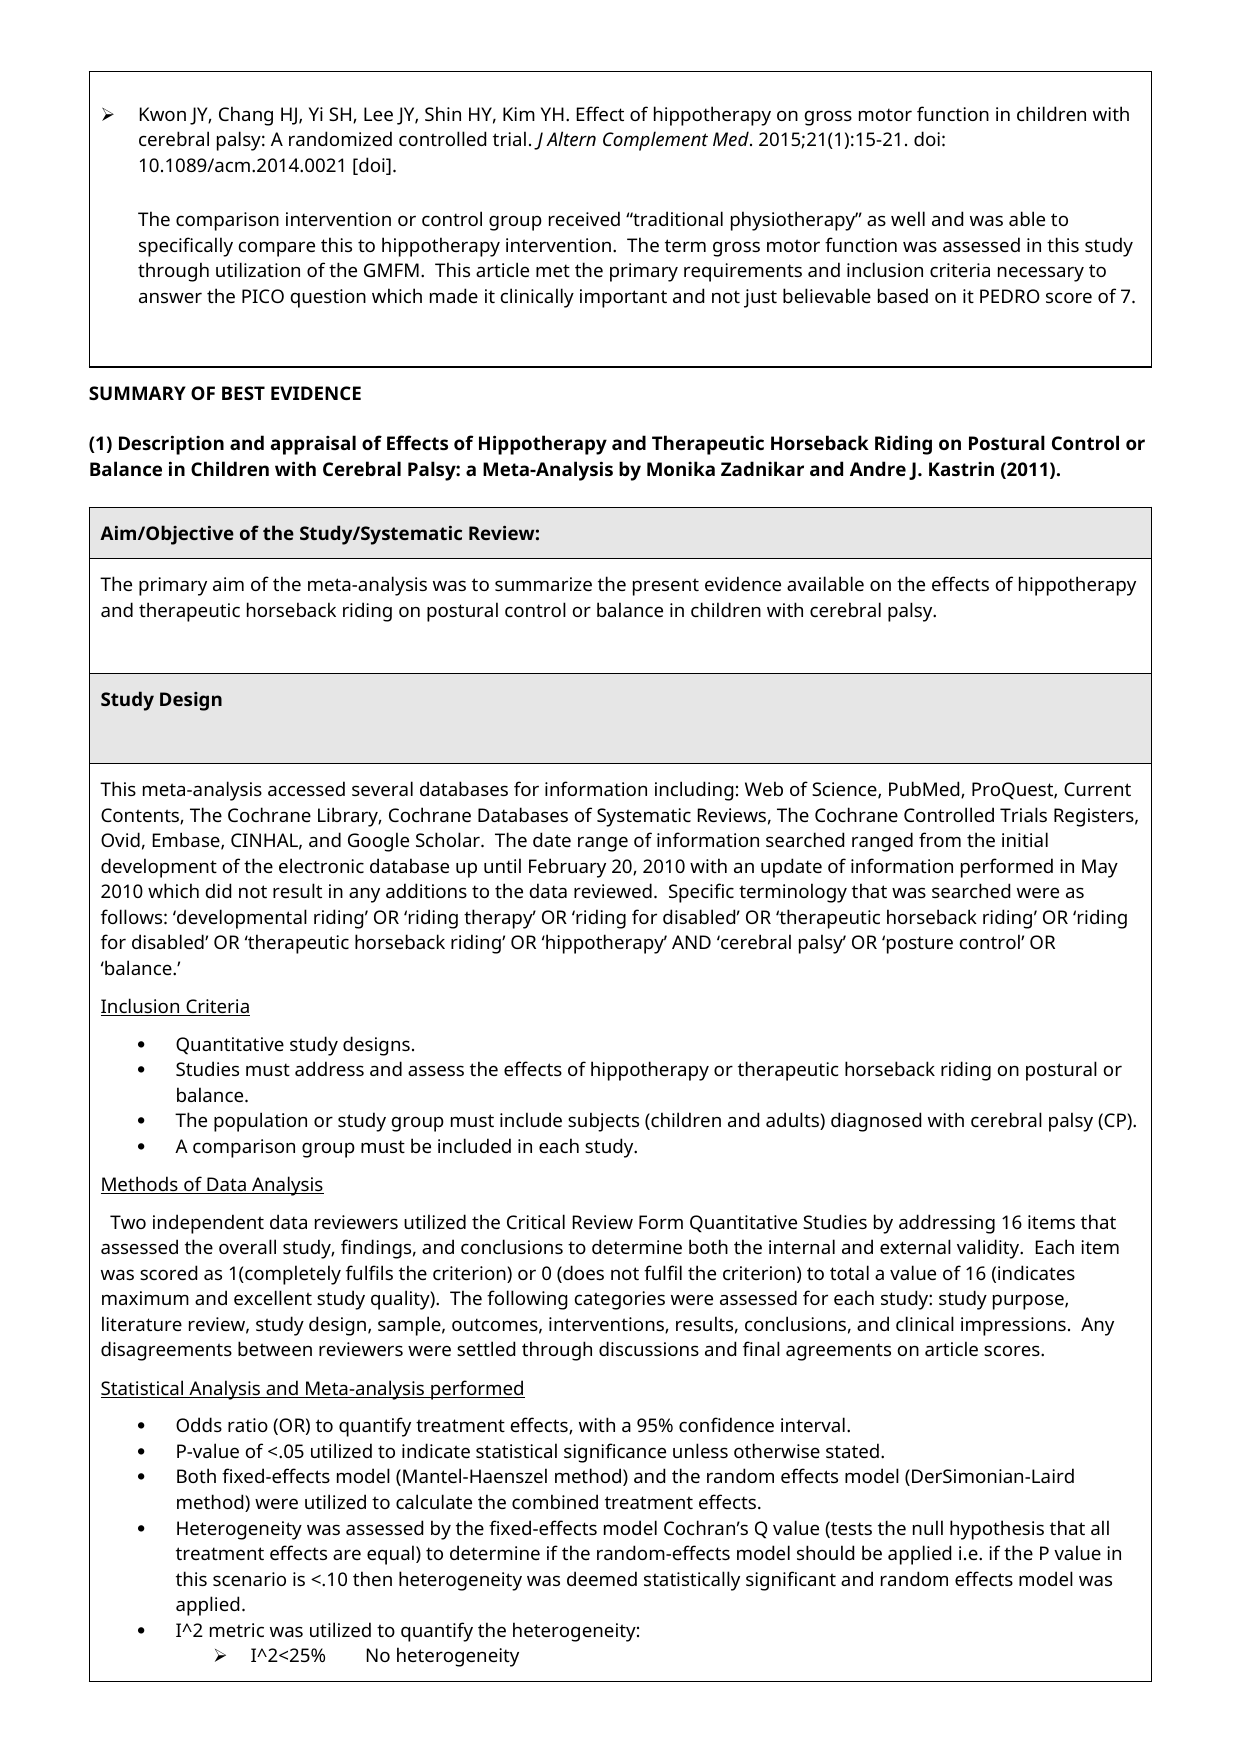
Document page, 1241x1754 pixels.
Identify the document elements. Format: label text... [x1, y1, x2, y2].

text SUMMARY OF BEST EVIDENCE [89, 380, 1152, 406]
text (1) Description and appraisal of Effects of Hippotherapy and Therapeutic Horseback Riding on Postural Control or Balance in Children with Cerebral Palsy: a Meta-Analysis by Monika Zadnikar and Andre J. Kastrin (2011). [89, 431, 1152, 482]
table_cell The primary aim of the meta-analysis was to summarize the present evidence available on the effects of hippotherapy and therapeutic horseback riding on postural control or balance in children with cerebral palsy. [90, 559, 1151, 673]
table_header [90, 72, 1151, 366]
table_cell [90, 764, 1151, 1681]
table_header Aim/Objective of the Study/Systematic Review: [90, 508, 1151, 558]
table_cell Study Design [90, 674, 1151, 763]
